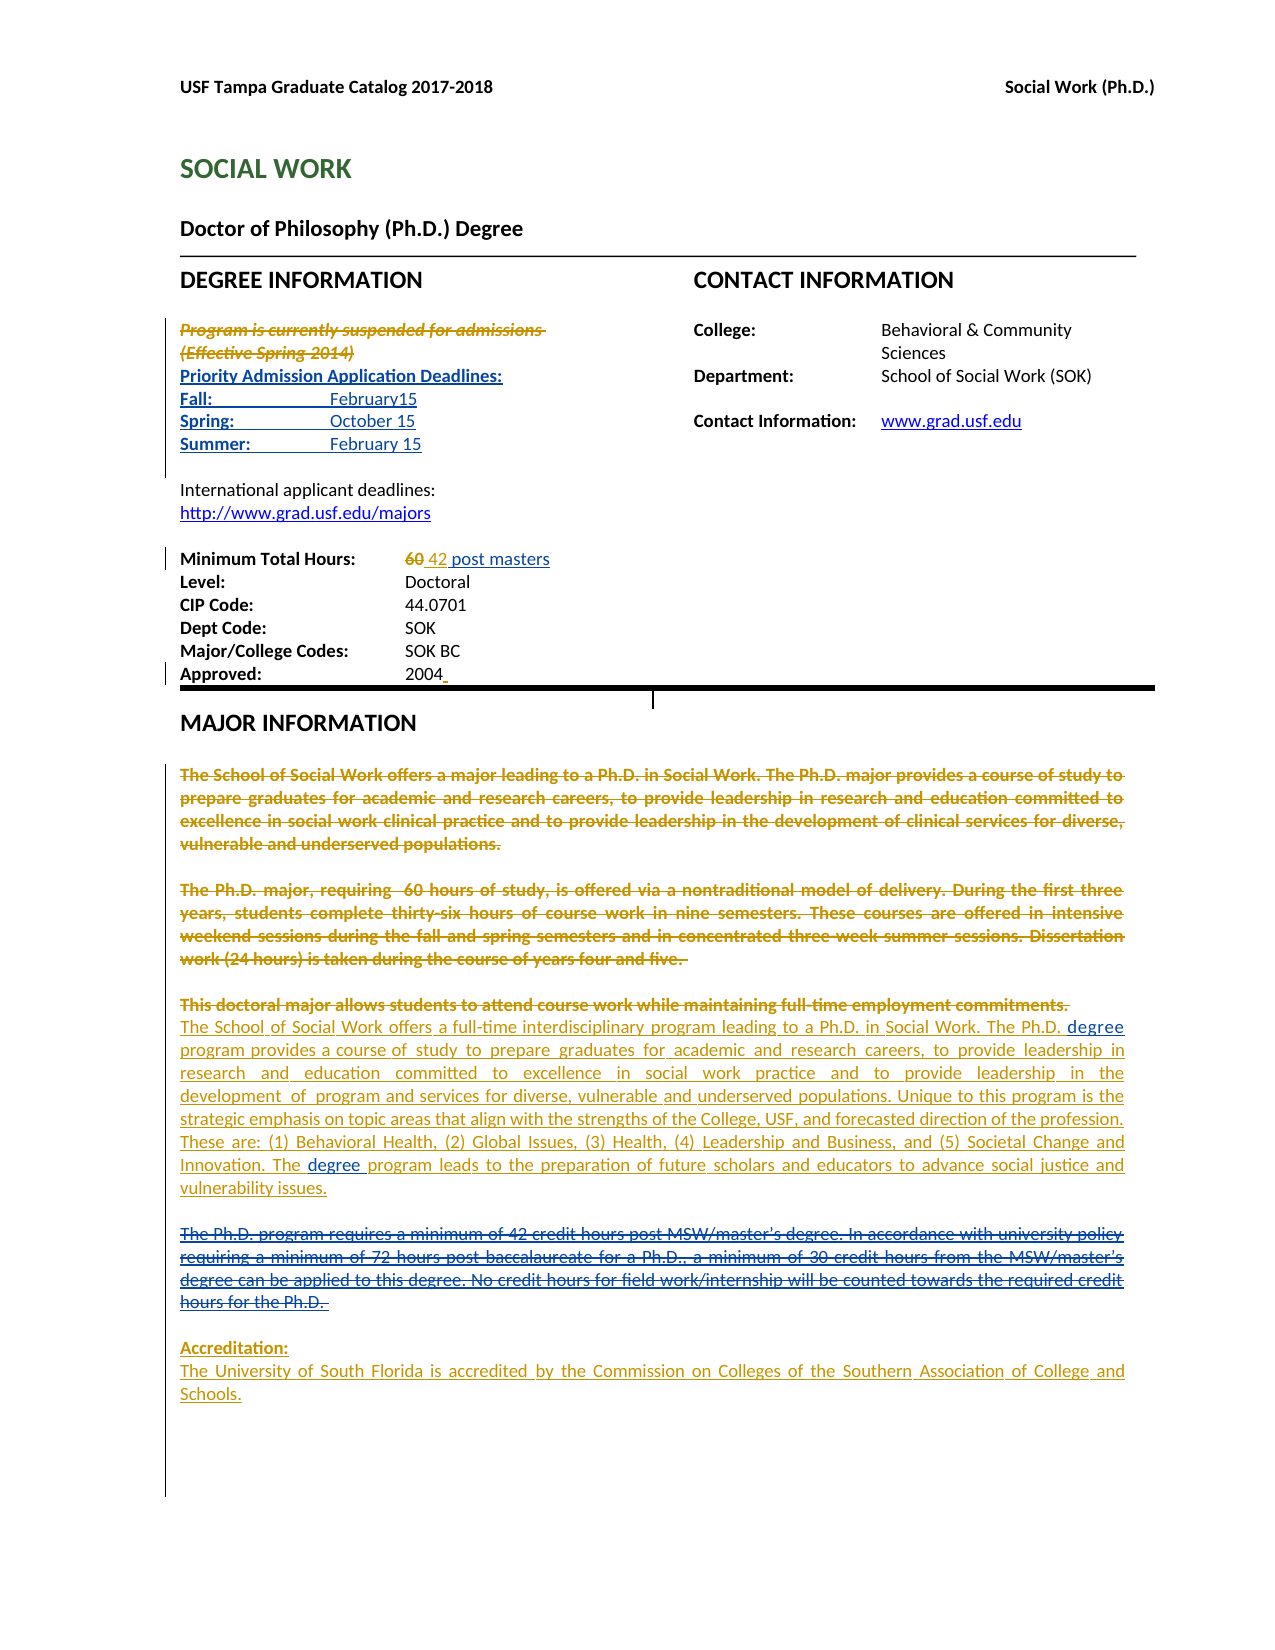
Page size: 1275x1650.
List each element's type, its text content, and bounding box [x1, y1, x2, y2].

text College: Behavioral & Community [694, 318, 1125, 341]
text Social Work [180, 150, 1125, 186]
text Doctor of Philosophy (Ph.D.) Degree [180, 214, 1125, 242]
text Program is currently suspended for admissions [180, 318, 611, 341]
text The School of Social Work offers a major leading to a Ph.D. in Social Work. The Ph.D. major provides a course of study to prepare graduates for academic and research careers, to provide leadership in research and education committed to excellence in social work clinical practice and to provide leadership in the development of clinical services for diverse, vulnerable and underserved populations. [180, 823, 1125, 855]
text This doctoral major allows students to attend course work while maintaining full-time employment commitments. [180, 993, 1125, 1016]
text Dept Code: SOK [180, 616, 611, 639]
text DEGREE INFORMATION [180, 264, 611, 295]
text Contact Information: www.grad.usf.edu [694, 410, 1125, 433]
text Minimum Total Hours: 60 [180, 547, 611, 570]
text http://www.grad.usf.edu/majors [180, 501, 611, 524]
text International applicant deadlines: [180, 478, 611, 501]
text CONTACT INFORMATION [694, 264, 1125, 295]
text The Ph.D. major, requiring 60 hours of study, is offered via a nontraditional model of delivery. During the first three years, students complete thirty-six hours of course work in nine semesters. These courses are offered in intensive weekend sessions during the fall and spring semesters and in concentrated three-week summer sessions. Dissertation work (24 hours) is taken during the course of years four and five. [180, 938, 1125, 970]
text CIP Code: 44.0701 [180, 593, 611, 616]
text Sciences [694, 341, 1125, 364]
text Department: School of Social Work (SOK) [694, 364, 1125, 387]
text (Effective Spring 2014) [180, 341, 611, 364]
text Major/College Codes: SOK BC [180, 639, 611, 662]
text Level: Doctoral [180, 570, 611, 593]
text The Ph.D. major, requiring 60 hours of study, is offered via a nontraditional model of delivery. During the first three years, students complete thirty-six hours of course work in nine semesters. These courses are offered in intensive weekend sessions during the fall and spring semesters and in concentrated three-week summer sessions. Dissertation work (24 hours) is taken during the course of years four and five. [180, 878, 1125, 936]
text Approved: 2004 [180, 662, 611, 685]
text MAJOR INFORMATION [180, 708, 1125, 738]
text The School of Social Work offers a major leading to a Ph.D. in Social Work. The Ph.D. major provides a course of study to prepare graduates for academic and research careers, to provide leadership in research and education committed to excellence in social work clinical practice and to provide leadership in the development of clinical services for diverse, vulnerable and underserved populations. [180, 777, 1125, 822]
